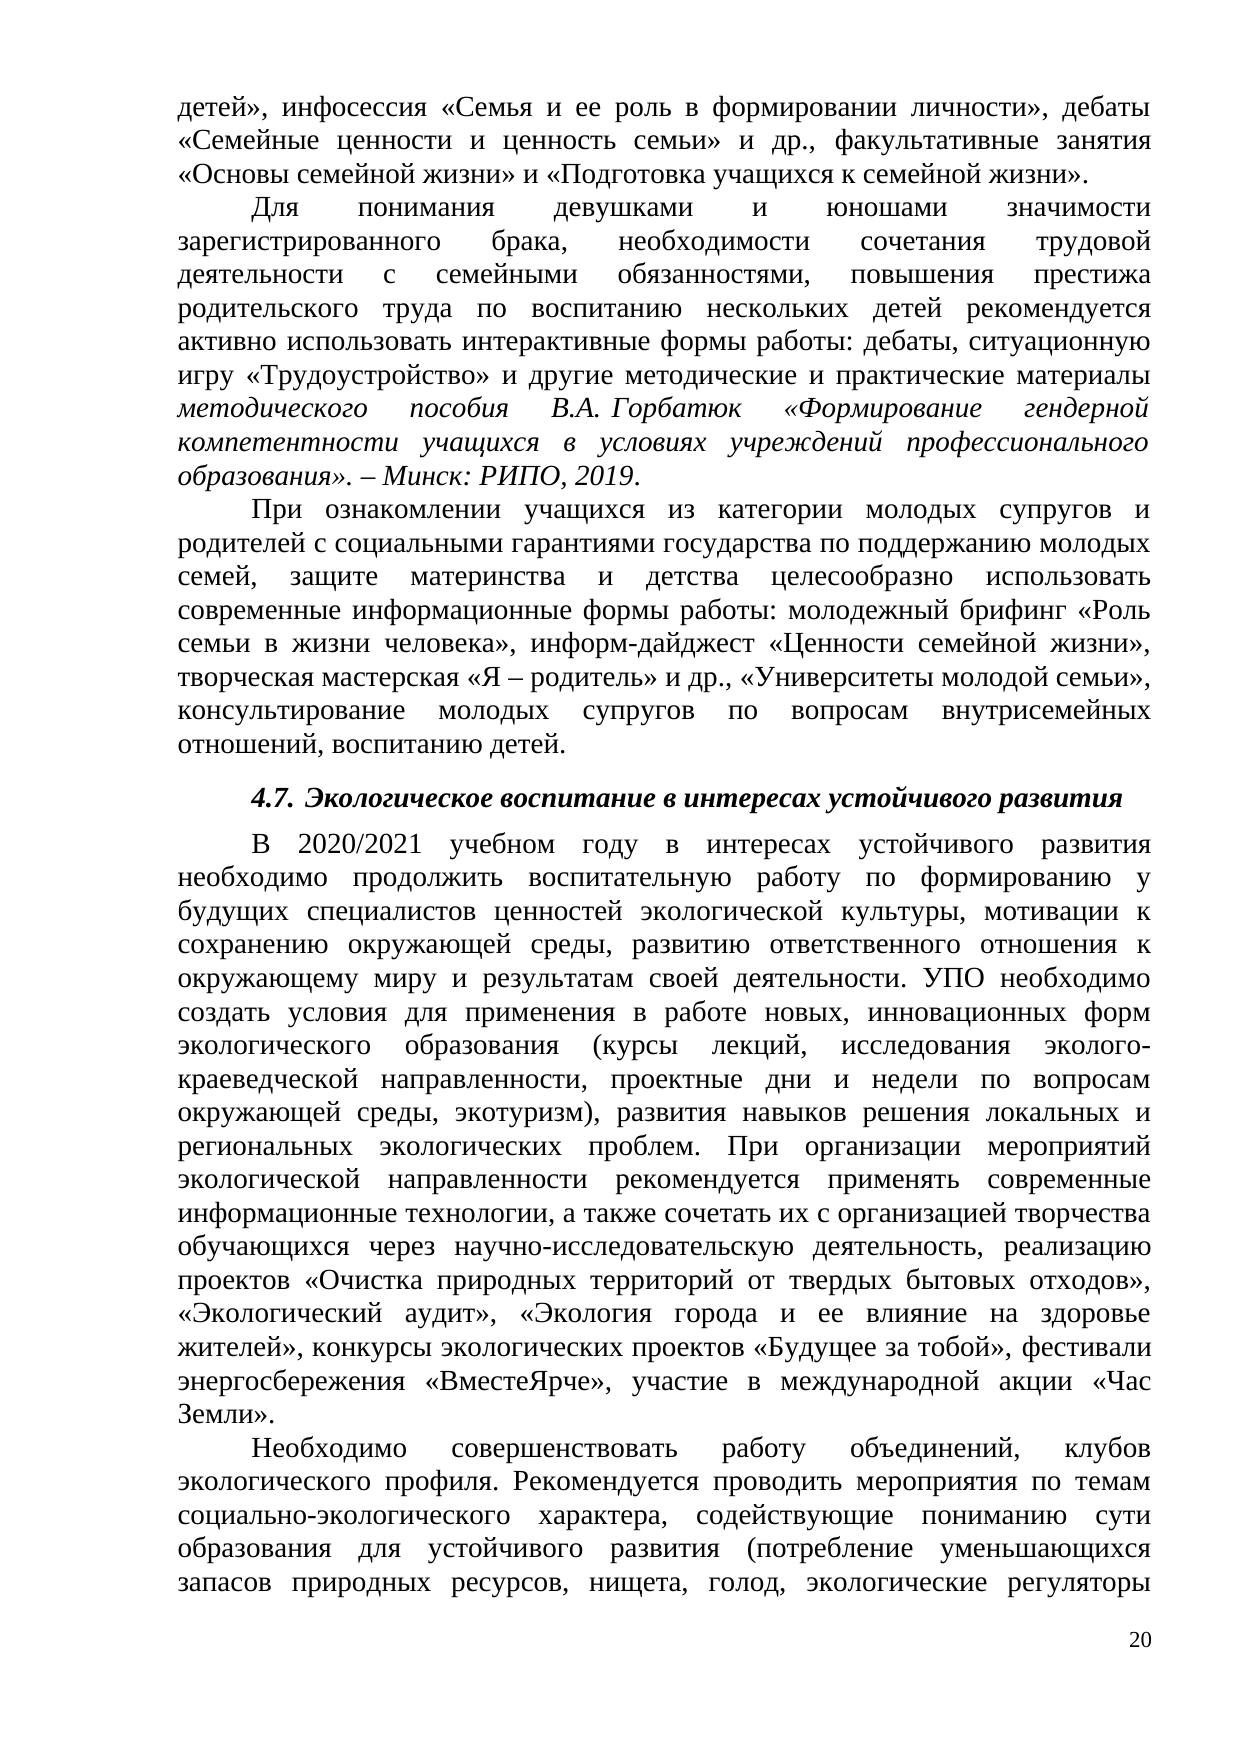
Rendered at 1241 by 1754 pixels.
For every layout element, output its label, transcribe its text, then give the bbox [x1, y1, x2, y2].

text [177, 1430, 1152, 1597]
text В 2020/2021 учебном году в интересах устойчивого развития необходимо продолжить воспитательную работу по формированию у будущих специалистов ценностей экологической культуры, мотивации к сохранению окружающей среды, развитию ответственного отношения к окружающему миру и результатам своей деятельности. УПО необходимо создать условия для применения в работе новых, инновационных форм экологического образования (курсы лекций, исследования эколого-краеведческой направленности, проектные дни и недели по вопросам окружающей среды, экотуризм), развития навыков решения локальных и региональных экологических проблем. При организации мероприятий экологической направленности рекомендуется применять современные информационные технологии, а также сочетать их с организацией творчества обучающихся через научно-исследовательскую деятельность, реализацию проектов «Очистка природных территорий от твердых бытовых отходов», «Экологический аудит», «Экология города и ее влияние на здоровье жителей», конкурсы экологических проектов «Будущее за тобой», фестивали энергосбережения «ВместеЯрче», участие в международной акции «Час Земли». [177, 826, 1152, 1430]
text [177, 89, 1152, 189]
text 4.7. Экологическое воспитание в интересах устойчивого развития [177, 781, 1152, 814]
text Для понимания девушками и юношами значимости зарегистрированного брака, необходимости сочетания трудовой деятельности с семейными обязанностями, повышения престижа родительского труда по воспитанию нескольких детей рекомендуется активно использовать интерактивные формы работы: дебаты, ситуационную игру «Трудоустройство» и другие методические и практические материалы методического пособия В.А. Горбатюк «Формирование гендерной компетентности учащихся в условиях учреждений профессионального образования». – Минск: РИПО, 2019. [177, 189, 1152, 491]
text При ознакомлении учащихся из категории молодых супругов и родителей с социальными гарантиями государства по поддержанию молодых семей, защите материнства и детства целесообразно использовать современные информационные формы работы: молодежный брифинг «Роль семьи в жизни человека», информ-дайджест «Ценности семейной жизни», творческая мастерская «Я – родитель» и др., «Университеты молодой семьи», консультирование молодых супругов по вопросам внутрисемейных отношений, воспитанию детей. [177, 491, 1152, 759]
